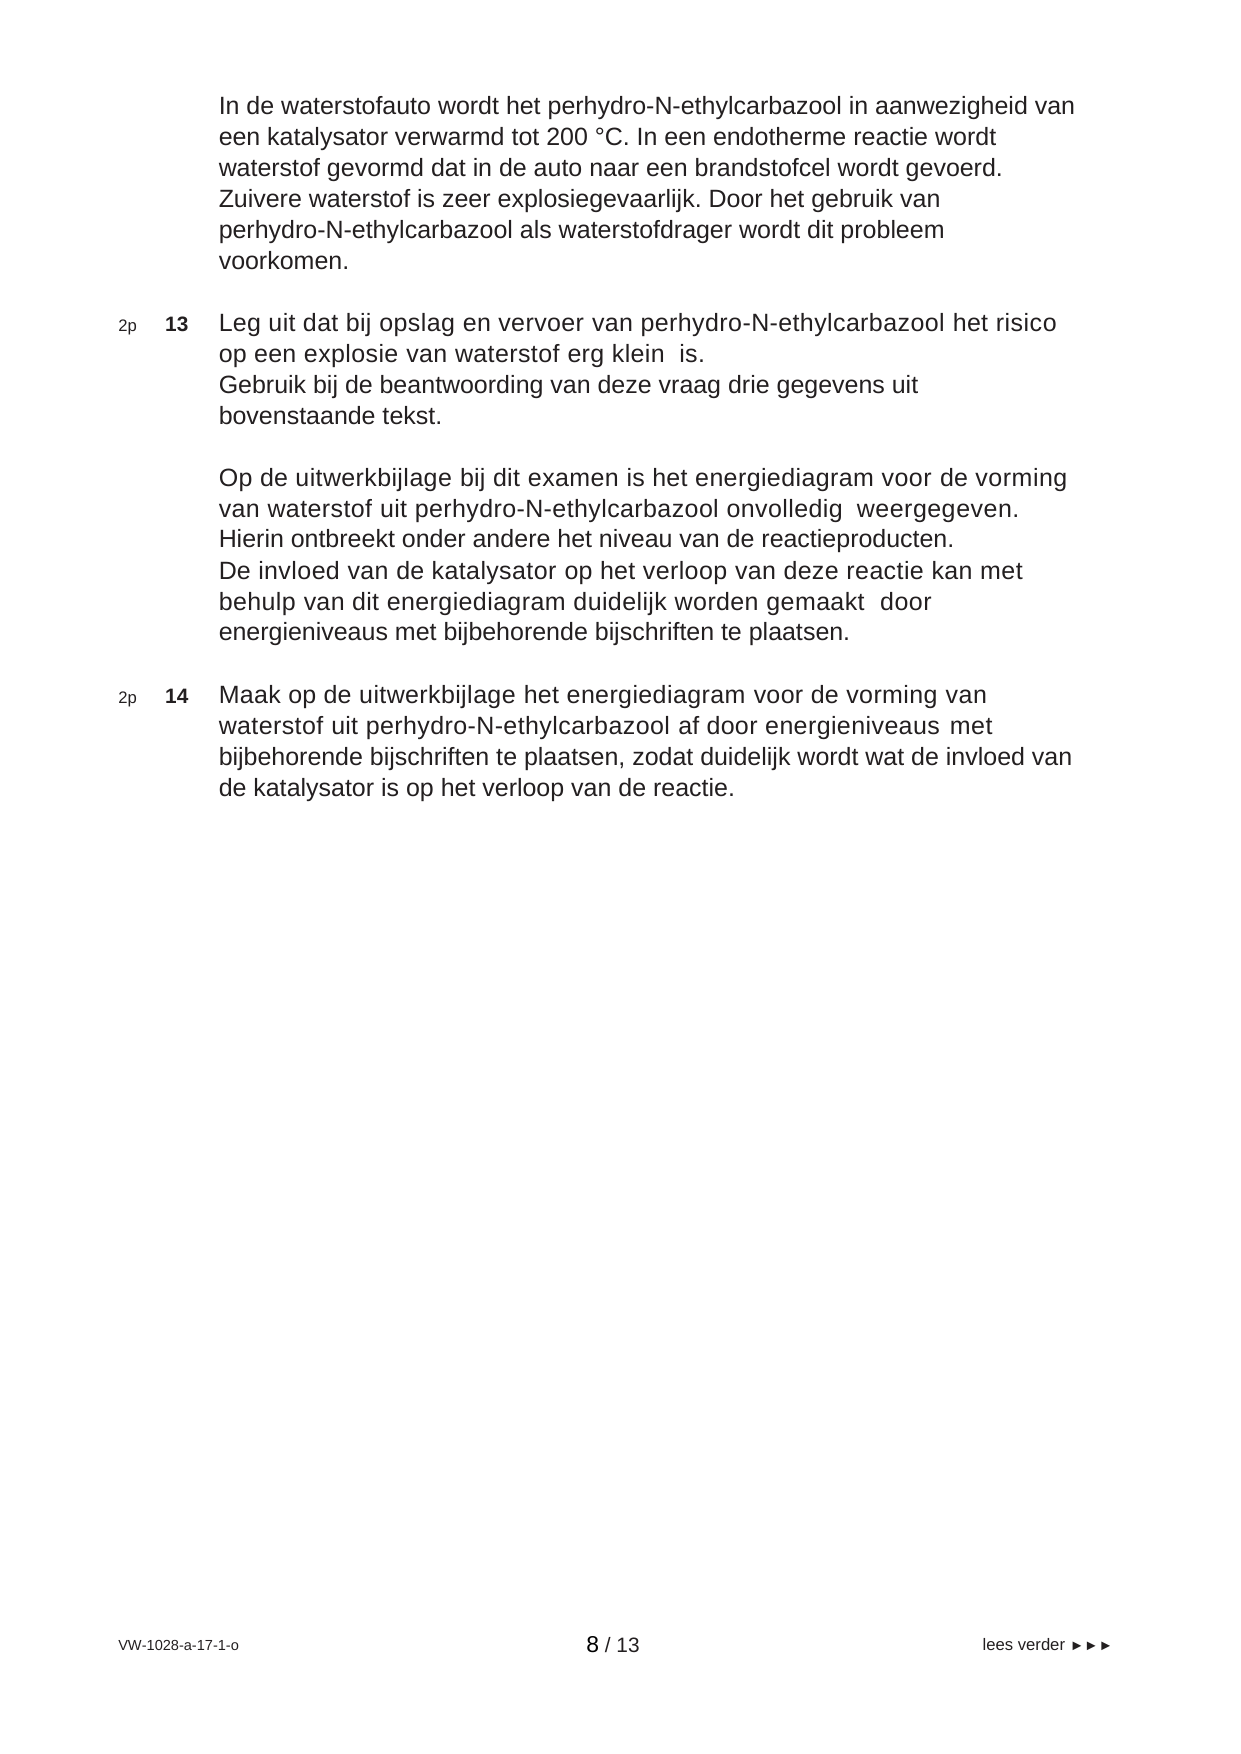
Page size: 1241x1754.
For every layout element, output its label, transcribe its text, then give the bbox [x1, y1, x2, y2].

text energieniveaus met bijbehorende bijschriften te plaatsen. [218, 618, 1136, 646]
text Op de uitwerkbijlage bij dit examen is het energiediagram voor de vorming van waterstof uit perhydro-N-ethylcarbazool onvolledig weergegeven. [218, 463, 1073, 522]
text Gebruik bij de beantwoording van deze vraag drie gegevens uit bovenstaande tekst. [218, 370, 1051, 429]
text De invloed van de katalysator op het verloop van deze reactie kan met behulp van dit energiediagram duidelijk worden gemaakt door [218, 556, 1051, 616]
text 2p 14 Maak op de uitwerkbijlage het energiediagram voor de vorming van waterstof uit perhydro-N-ethylcarbazool af door energieniveaus met [118, 680, 1000, 740]
text Zuivere waterstof is zeer explosiegevaarlijk. Door het gebruik van perhydro-N-ethylcarbazool als waterstofdrager wordt dit probleem voorkomen. [218, 184, 986, 275]
text In de waterstofauto wordt het perhydro-N-ethylcarbazool in aanwezigheid van een katalysator verwarmd tot 200 °C. In een endotherme reactie wordt waterstof gevormd dat in de auto naar een brandstofcel wordt gevoerd. [218, 91, 1085, 182]
text Hierin ontbreekt onder andere het niveau van de reactieproducten. [218, 525, 1136, 553]
text 2p 13 Leg uit dat bij opslag en vervoer van perhydro-N-ethylcarbazool het risico op een explosie van waterstof erg klein is. [118, 308, 1073, 367]
text bijbehorende bijschriften te plaatsen, zodat duidelijk wordt wat de invloed van de katalysator is op het verloop van de reactie. [218, 742, 1075, 802]
